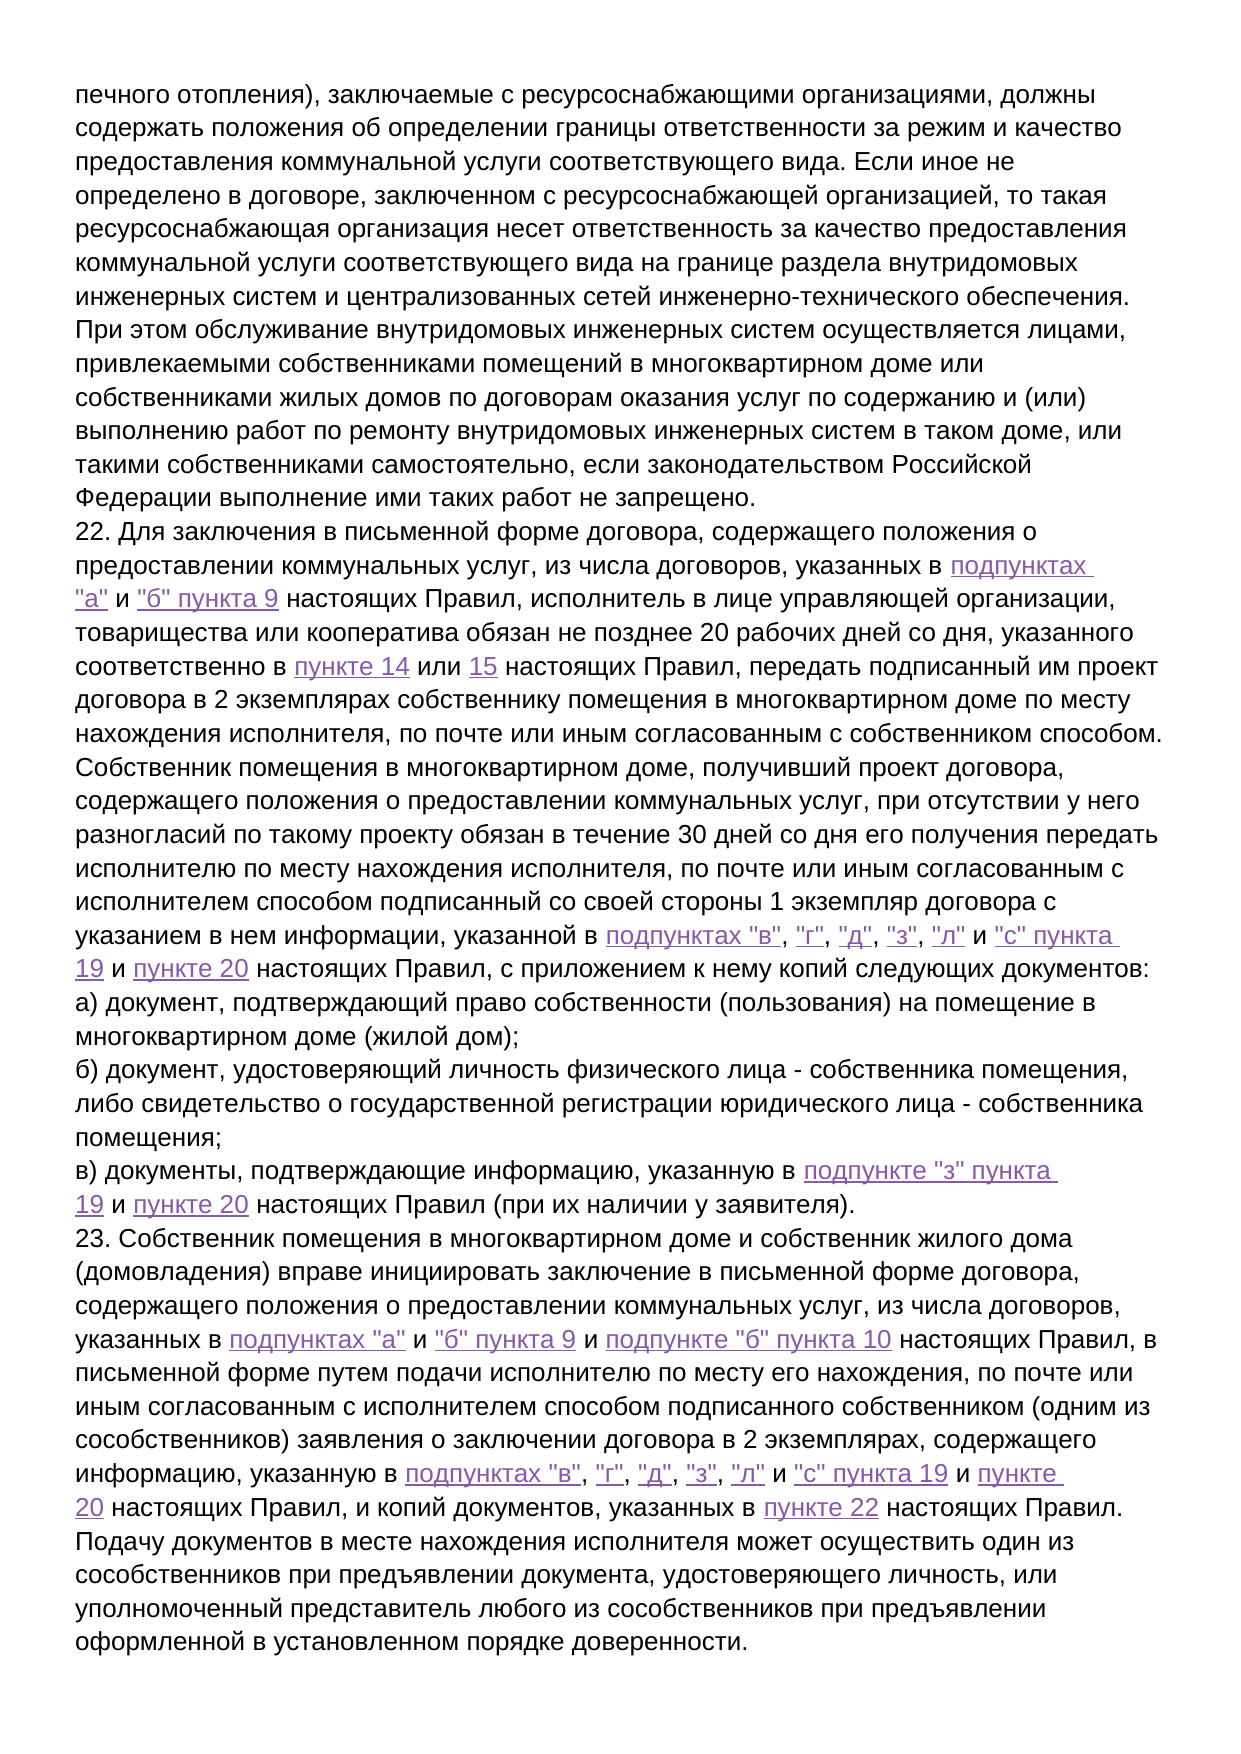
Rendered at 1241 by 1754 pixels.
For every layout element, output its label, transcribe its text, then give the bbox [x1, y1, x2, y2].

text в) документы, подтверждающие информацию, указанную в подпункте "з" пункта 19 и пункте 20 настоящих Правил (при их наличии у заявителя). [75, 1152, 1165, 1219]
text б) документ, удостоверяющий личность физического лица - собственника помещения, либо свидетельство о государственной регистрации юридического лица - собственника помещения; [75, 1051, 1165, 1152]
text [75, 75, 1165, 512]
text а) документ, подтверждающий право собственности (пользования) на помещение в многоквартирном доме (жилой дом); [75, 983, 1165, 1051]
text 23. Собственник помещения в многоквартирном доме и собственник жилого дома (домовладения) вправе инициировать заключение в письменной форме договора, содержащего положения о предоставлении коммунальных услуг, из числа договоров, указанных в подпунктах "а" и "б" пункта 9 и подпункте "б" пункта 10 настоящих Правил, в письменной форме путем подачи исполнителю по месту его нахождения, по почте или иным согласованным с исполнителем способом подписанного собственником (одним из сособственников) заявления о заключении договора в 2 экземплярах, содержащего информацию, указанную в подпунктах "в", "г", "д", "з", "л" и "с" пункта 19 и пункте 20 настоящих Правил, и копий документов, указанных в пункте 22 настоящих Правил. [75, 1219, 1165, 1522]
text 22. Для заключения в письменной форме договора, содержащего положения о предоставлении коммунальных услуг, из числа договоров, указанных в подпунктах "а" и "б" пункта 9 настоящих Правил, исполнитель в лице управляющей организации, товарищества или кооператива обязан не позднее 20 рабочих дней со дня, указанного соответственно в пункте 14 или 15 настоящих Правил, передать подписанный им проект договора в 2 экземплярах собственнику помещения в многоквартирном доме по месту нахождения исполнителя, по почте или иным согласованным с собственником способом. Собственник помещения в многоквартирном доме, получивший проект договора, содержащего положения о предоставлении коммунальных услуг, при отсутствии у него разногласий по такому проекту обязан в течение 30 дней со дня его получения передать исполнителю по месту нахождения исполнителя, по почте или иным согласованным с исполнителем способом подписанный со своей стороны 1 экземпляр договора с указанием в нем информации, указанной в подпунктах "в", "г", "д", "з", "л" и "с" пункта 19 и пункте 20 настоящих Правил, с приложением к нему копий следующих документов: [75, 512, 1165, 983]
text Подачу документов в месте нахождения исполнителя может осуществить один из сособственников при предъявлении документа, удостоверяющего личность, или уполномоченный представитель любого из сособственников при предъявлении оформленной в установленном порядке доверенности. [75, 1522, 1165, 1656]
